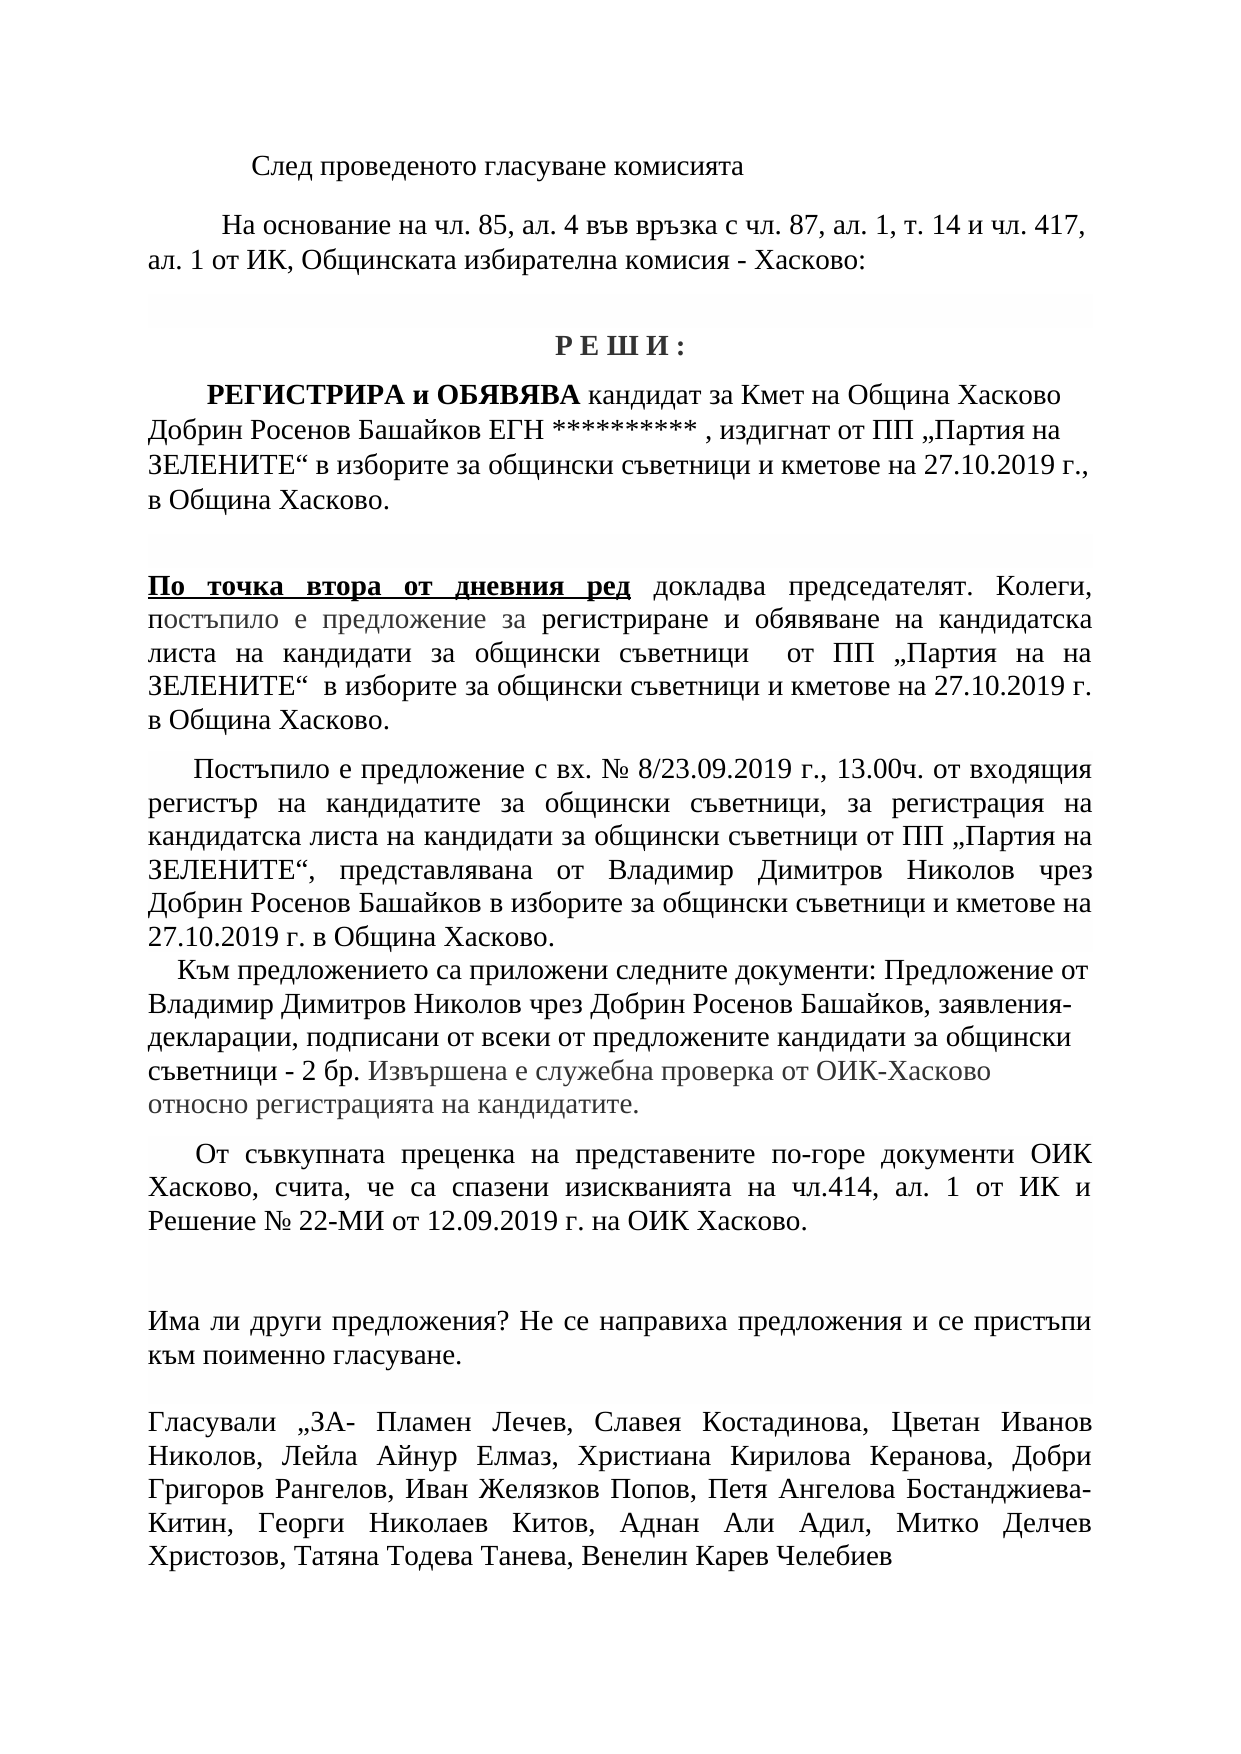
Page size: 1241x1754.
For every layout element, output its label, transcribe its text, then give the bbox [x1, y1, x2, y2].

text Към предложението са приложени следните документи: Предложение от Владимир Димитров Николов чрез Добрин Росенов Башайков, заявления-декларации, подписани от всеки от предложените кандидати за общински съветници - 2 бр. Извършена е служебна проверка от ОИК-Хасково относно регистрацията на кандидатите. [148, 952, 1093, 1120]
text По точка втора от дневния ред докладва председателят. Колеги, постъпило е предложение за регистриране и обявяване на кандидатска листа на кандидати за общински съветници от ПП „Партия на на ЗЕЛЕНИТЕ“ в изборите за общински съветници и кметове на 27.10.2019 г. в Община Хасково. [148, 568, 1093, 736]
text След проведеното гласуване комисията [148, 148, 1093, 181]
text Има ли други предложения? Не се направиха предложения и се пристъпи към поименно гласуване. [148, 1303, 1093, 1371]
text Постъпило е предложение с вх. № 8/23.09.2019 г., 13.00ч. от входящия регистър на кандидатите за общински съветници, за регистрация на кандидатска листа на кандидати за общински съветници от ПП „Партия на ЗЕЛЕНИТЕ“, представлявана от Владимир Димитров Николов чрез Добрин Росенов Башайков в изборите за общински съветници и кметове на 27.10.2019 г. в Община Хасково. [148, 751, 1093, 952]
text Гласували „ЗА- Пламен Лечев, Славея Костадинова, Цветан Иванов Николов, Лейла Айнур Елмаз, Христиана Кирилова Керанова, Добри Григоров Рангелов, Иван Желязков Попов, Петя Ангелова Бостанджиева-Китин, Георги Николаев Китов, Аднан Али Адил, Митко Делчев Христозов, Татяна Тодева Танева, Венелин Карев Челебиев [148, 1404, 1093, 1572]
text Р Е Ш И : [148, 328, 1093, 361]
text На основание на чл. 85, ал. 4 във връзка с чл. 87, ал. 1, т. 14 и чл. 417, ал. 1 от ИК, Общинската избирателна комисия - Хасково: [148, 207, 1093, 276]
text РЕГИСТРИРА и ОБЯВЯВА кандидат за Кмет на Община Хасково Добрин Росенов Башайков ЕГН ********** , издигнат от ПП „Партия на ЗЕЛЕНИТЕ“ в изборите за общински съветници и кметове на 27.10.2019 г., в Община Хасково. [148, 377, 1093, 516]
text От съвкупната преценка на представените по-горе документи ОИК Хасково, счита, че са спазени изискванията на чл.414, ал. 1 от ИК и Решение № 22-МИ от 12.09.2019 г. на ОИК Хасково. [148, 1136, 1093, 1236]
